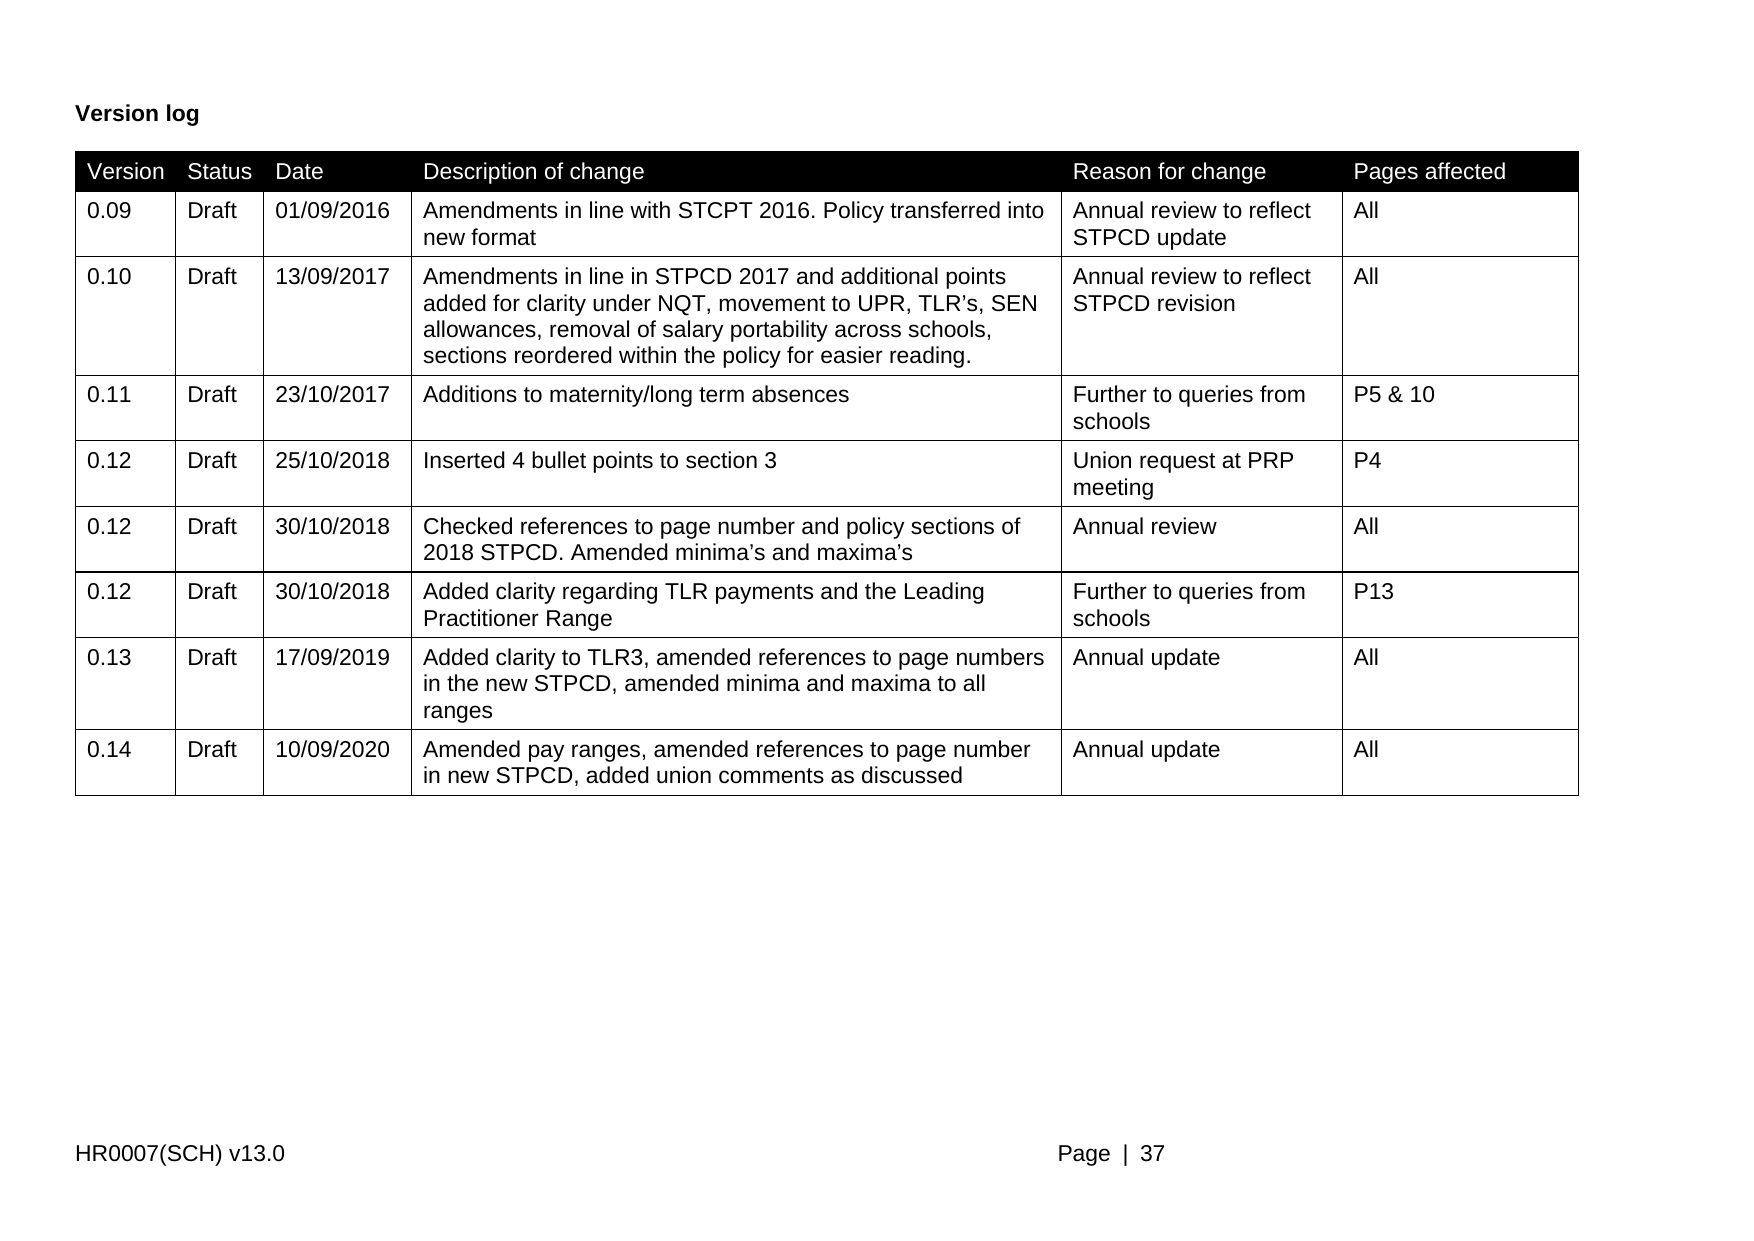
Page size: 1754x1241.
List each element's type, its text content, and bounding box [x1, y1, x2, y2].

table_cell 25/10/2018 [264, 441, 411, 506]
table_cell 0.09 [76, 192, 175, 256]
table_cell Draft [176, 257, 263, 374]
table_cell 0.12 [76, 507, 175, 571]
subtitle Version log [75, 100, 1679, 127]
table_header Description of change [412, 152, 1061, 191]
table_cell Draft [176, 507, 263, 571]
table_cell Inserted 4 bullet points to section 3 [412, 441, 1061, 506]
table_header Reason for change [1062, 152, 1342, 191]
table_cell Annual update [1062, 638, 1342, 729]
table_cell Draft [176, 441, 263, 506]
table_cell Draft [176, 573, 263, 637]
table_cell 01/09/2016 [264, 192, 411, 256]
table_cell Further to queries from schools [1062, 573, 1342, 637]
table_cell 0.12 [76, 573, 175, 637]
table_cell Draft [176, 638, 263, 729]
table_cell All [1343, 192, 1578, 256]
table_cell Union request at PRP meeting [1062, 441, 1342, 506]
table_cell Additions to maternity/long term absences [412, 376, 1061, 440]
table_cell Annual review to reflect STPCD update [1062, 192, 1342, 256]
table_cell Annual review [1062, 507, 1342, 571]
table_cell Amendments in line in STPCD 2017 and additional points added for clarity under NQT, movement to UPR, TLR’s, SEN allowances, removal of salary portability across schools, sections reordered within the policy for easier reading. [412, 257, 1061, 374]
table_cell 0.10 [76, 257, 175, 374]
table_header Status [176, 152, 263, 191]
table_cell All [1343, 257, 1578, 374]
table_cell 13/09/2017 [264, 257, 411, 374]
table_cell 10/09/2020 [264, 730, 411, 794]
table_header Date [264, 152, 411, 191]
table_cell P4 [1343, 441, 1578, 506]
table_cell 0.12 [76, 441, 175, 506]
table_cell Draft [176, 730, 263, 794]
table_cell 0.13 [76, 638, 175, 729]
table_cell Amendments in line with STCPT 2016. Policy transferred into new format [412, 192, 1061, 256]
table_cell Annual review to reflect STPCD revision [1062, 257, 1342, 374]
table_cell 17/09/2019 [264, 638, 411, 729]
table_cell Added clarity regarding TLR payments and the Leading Practitioner Range [412, 573, 1061, 637]
table_cell Amended pay ranges, amended references to page number in new STPCD, added union comments as discussed [412, 730, 1061, 794]
table_cell 0.14 [76, 730, 175, 794]
table_cell All [1343, 507, 1578, 571]
table_cell 30/10/2018 [264, 507, 411, 571]
table_header Pages affected [1343, 152, 1578, 191]
table_cell 23/10/2017 [264, 376, 411, 440]
table_cell Draft [176, 376, 263, 440]
table_cell P5 & 10 [1343, 376, 1578, 440]
table_cell P13 [1343, 573, 1578, 637]
table_header Version [76, 152, 175, 191]
table_cell Added clarity to TLR3, amended references to page numbers in the new STPCD, amended minima and maxima to all ranges [412, 638, 1061, 729]
table_cell Checked references to page number and policy sections of 2018 STPCD. Amended minima’s and maxima’s [412, 507, 1061, 571]
table_cell All [1343, 638, 1578, 729]
table_cell 30/10/2018 [264, 573, 411, 637]
table_cell Further to queries from schools [1062, 376, 1342, 440]
table_cell All [1343, 730, 1578, 794]
table_cell Annual update [1062, 730, 1342, 794]
table_cell 0.11 [76, 376, 175, 440]
table_cell Draft [176, 192, 263, 256]
